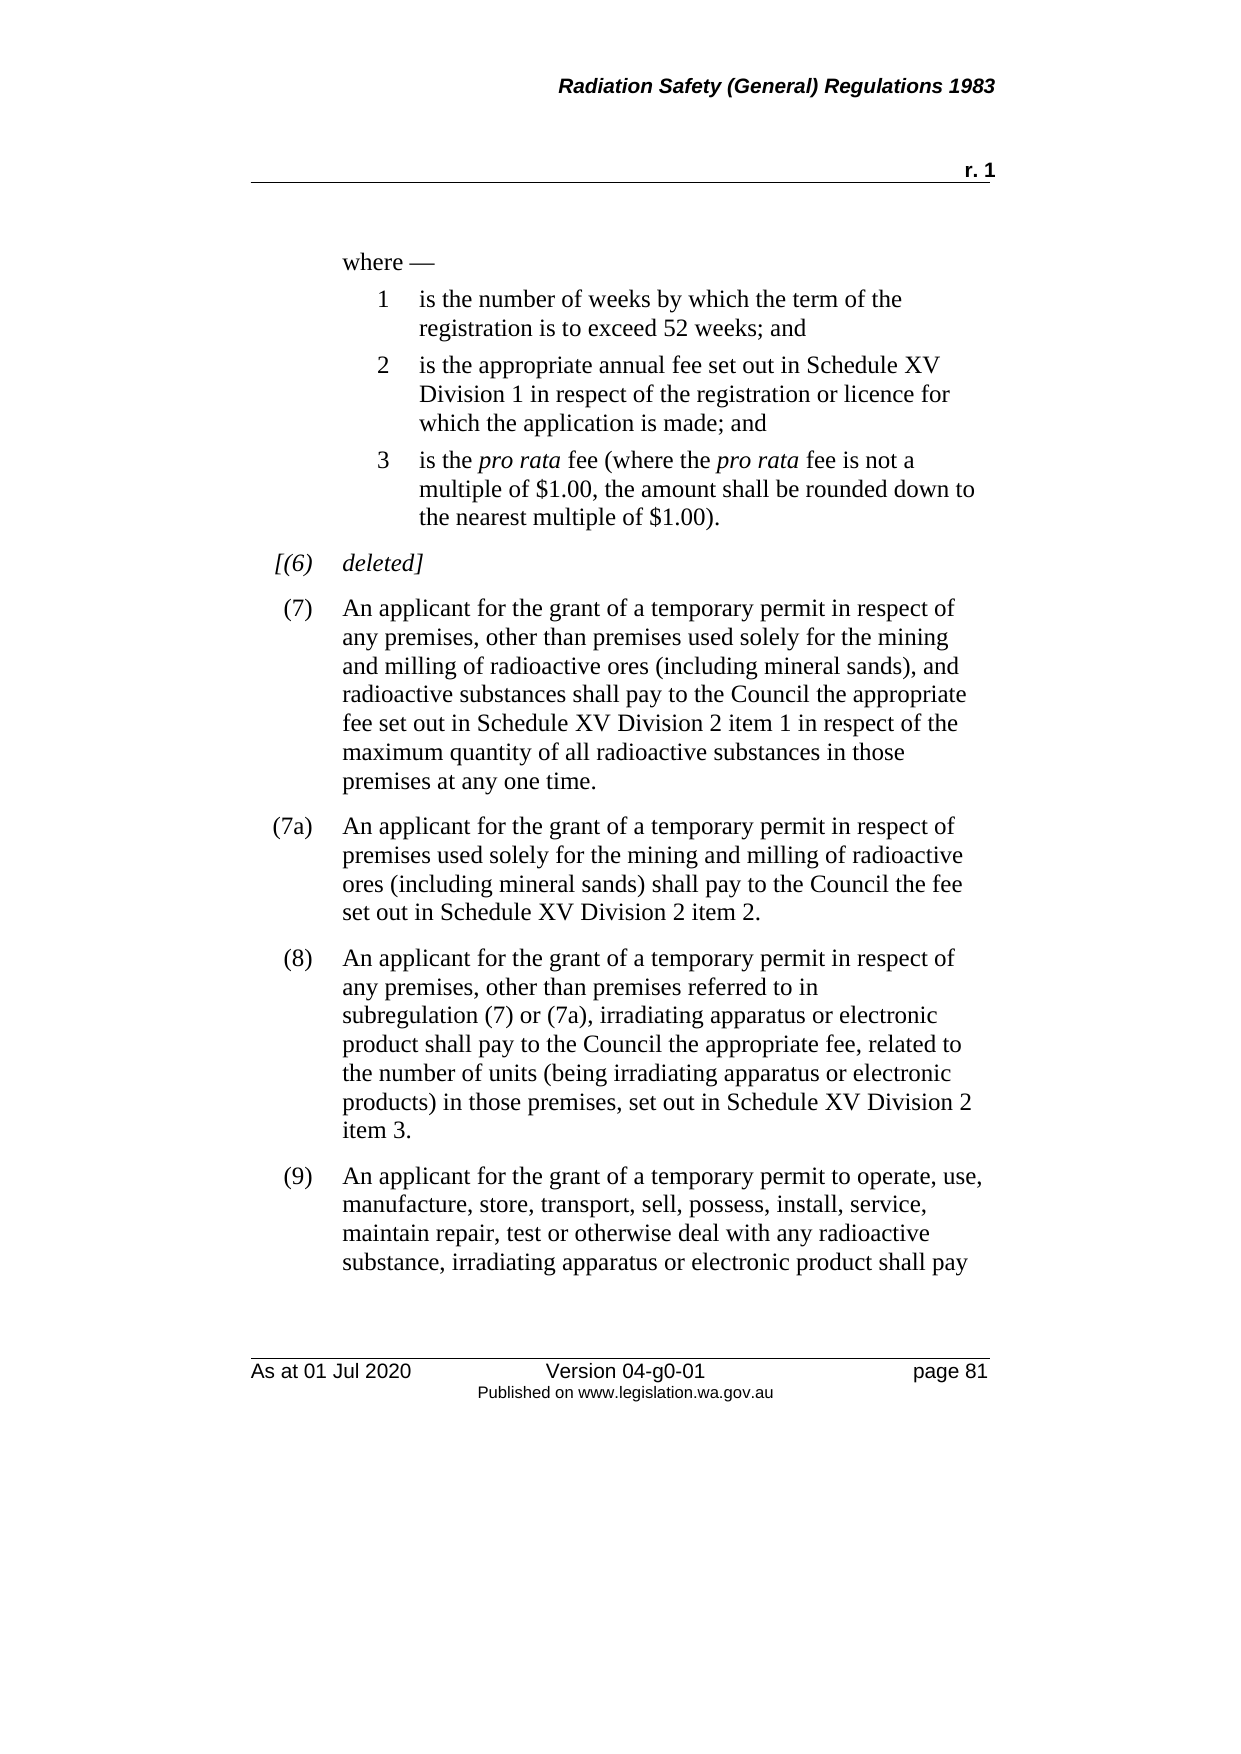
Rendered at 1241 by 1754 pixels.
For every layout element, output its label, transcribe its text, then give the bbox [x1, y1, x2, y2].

text [(6) deleted] [251, 548, 990, 577]
text (7) An applicant for the grant of a temporary permit in respect of any premises, other than premises used solely for the mining and milling of radioactive ores (including mineral sands), and radioactive substances shall pay to the Council the appropriate fee set out in Schedule XV Division 2 item 1 in respect of the maximum quantity of all radioactive substances in those premises at any one time. [251, 593, 990, 794]
text (8) An applicant for the grant of a temporary permit in respect of any premises, other than premises referred to in subregulation (7) or (7a), irradiating apparatus or electronic product shall pay to the Council the appropriate fee, related to the number of units (being irradiating apparatus or electronic products) in those premises, set out in Schedule XV Division 2 item 3. [251, 943, 990, 1144]
text (7a) An applicant for the grant of a temporary permit in respect of premises used solely for the mining and milling of radioactive ores (including mineral sands) shall pay to the Council the fee set out in Schedule XV Division 2 item 2. [251, 811, 990, 926]
text where — [251, 247, 990, 276]
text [251, 1161, 990, 1276]
text 1 is the number of weeks by which the term of the registration is to exceed 52 weeks; and [251, 284, 990, 342]
text 2 is the appropriate annual fee set out in Schedule XV Division 1 in respect of the registration or licence for which the application is made; and [251, 350, 990, 437]
text 3 is the pro rata fee (where the pro rata fee is not a multiple of $1.00, the amount shall be rounded down to the nearest multiple of $1.00). [251, 445, 990, 531]
